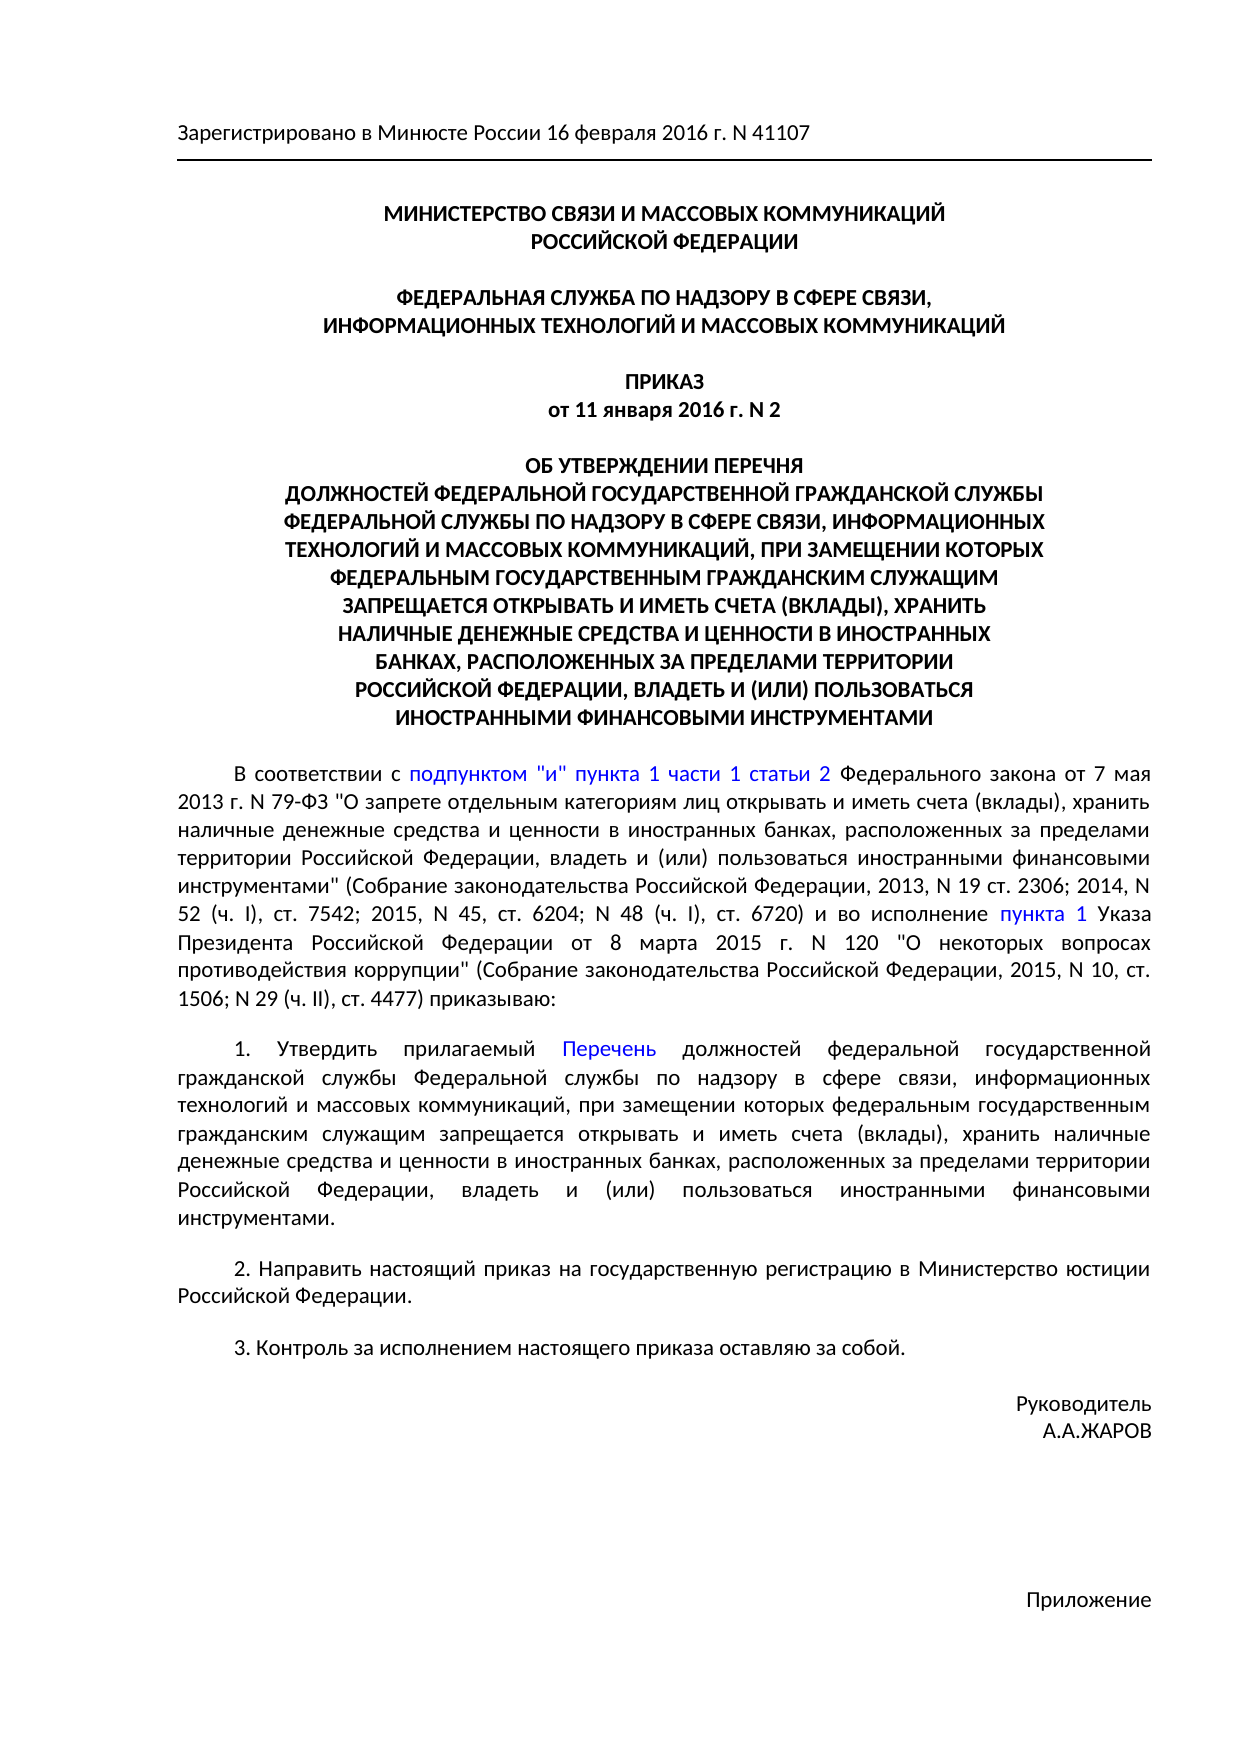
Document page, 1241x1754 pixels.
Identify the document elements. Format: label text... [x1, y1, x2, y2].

title НАЛИЧНЫЕ ДЕНЕЖНЫЕ СРЕДСТВА И ЦЕННОСТИ В ИНОСТРАННЫХ [177, 619, 1152, 647]
title ПРИКАЗ [177, 367, 1152, 395]
text 2. Направить настоящий приказ на государственную регистрацию в Министерство юстиции Российской Федерации. [177, 1254, 1152, 1310]
text А.А.ЖАРОВ [177, 1417, 1152, 1445]
title ИНФОРМАЦИОННЫХ ТЕХНОЛОГИЙ И МАССОВЫХ КОММУНИКАЦИЙ [177, 311, 1152, 339]
title ОБ УТВЕРЖДЕНИИ ПЕРЕЧНЯ [177, 451, 1152, 479]
title МИНИСТЕРСТВО СВЯЗИ И МАССОВЫХ КОММУНИКАЦИЙ [177, 199, 1152, 227]
text 3. Контроль за исполнением настоящего приказа оставляю за собой. [177, 1333, 1152, 1361]
title ИНОСТРАННЫМИ ФИНАНСОВЫМИ ИНСТРУМЕНТАМИ [177, 703, 1152, 731]
title ФЕДЕРАЛЬНАЯ СЛУЖБА ПО НАДЗОРУ В СФЕРЕ СВЯЗИ, [177, 283, 1152, 311]
title ЗАПРЕЩАЕТСЯ ОТКРЫВАТЬ И ИМЕТЬ СЧЕТА (ВКЛАДЫ), ХРАНИТЬ [177, 591, 1152, 619]
title ФЕДЕРАЛЬНОЙ СЛУЖБЫ ПО НАДЗОРУ В СФЕРЕ СВЯЗИ, ИНФОРМАЦИОННЫХ [177, 507, 1152, 535]
title РОССИЙСКОЙ ФЕДЕРАЦИИ [177, 227, 1152, 255]
title от 11 января 2016 г. N 2 [177, 395, 1152, 423]
title РОССИЙСКОЙ ФЕДЕРАЦИИ, ВЛАДЕТЬ И (ИЛИ) ПОЛЬЗОВАТЬСЯ [177, 675, 1152, 703]
text Зарегистрировано в Минюсте России 16 февраля 2016 г. N 41107 [177, 118, 1152, 146]
text Руководитель [177, 1389, 1152, 1417]
title БАНКАХ, РАСПОЛОЖЕННЫХ ЗА ПРЕДЕЛАМИ ТЕРРИТОРИИ [177, 647, 1152, 675]
text В соответствии с подпунктом "и" пункта 1 части 1 статьи 2 Федерального закона от 7 мая 2013 г. N 79-ФЗ "О запрете отдельным категориям лиц открывать и иметь счета (вклады), хранить наличные денежные средства и ценности в иностранных банках, расположенных за пределами территории Российской Федерации, владеть и (или) пользоваться иностранными финансовыми инструментами" (Собрание законодательства Российской Федерации, 2013, N 19 ст. 2306; 2014, N 52 (ч. I), ст. 7542; 2015, N 45, ст. 6204; N 48 (ч. I), ст. 6720) и во исполнение пункта 1 Указа Президента Российской Федерации от 8 марта 2015 г. N 120 "О некоторых вопросах противодействия коррупции" (Собрание законодательства Российской Федерации, 2015, N 10, ст. 1506; N 29 (ч. II), ст. 4477) приказываю: [177, 759, 1152, 1012]
text 1. Утвердить прилагаемый Перечень должностей федеральной государственной гражданской службы Федеральной службы по надзору в сфере связи, информационных технологий и массовых коммуникаций, при замещении которых федеральным государственным гражданским служащим запрещается открывать и иметь счета (вклады), хранить наличные денежные средства и ценности в иностранных банках, расположенных за пределами территории Российской Федерации, владеть и (или) пользоваться иностранными финансовыми инструментами. [177, 1034, 1152, 1231]
title ДОЛЖНОСТЕЙ ФЕДЕРАЛЬНОЙ ГОСУДАРСТВЕННОЙ ГРАЖДАНСКОЙ СЛУЖБЫ [177, 479, 1152, 507]
title ФЕДЕРАЛЬНЫМ ГОСУДАРСТВЕННЫМ ГРАЖДАНСКИМ СЛУЖАЩИМ [177, 563, 1152, 591]
text Приложение [177, 1585, 1152, 1613]
title ТЕХНОЛОГИЙ И МАССОВЫХ КОММУНИКАЦИЙ, ПРИ ЗАМЕЩЕНИИ КОТОРЫХ [177, 535, 1152, 563]
